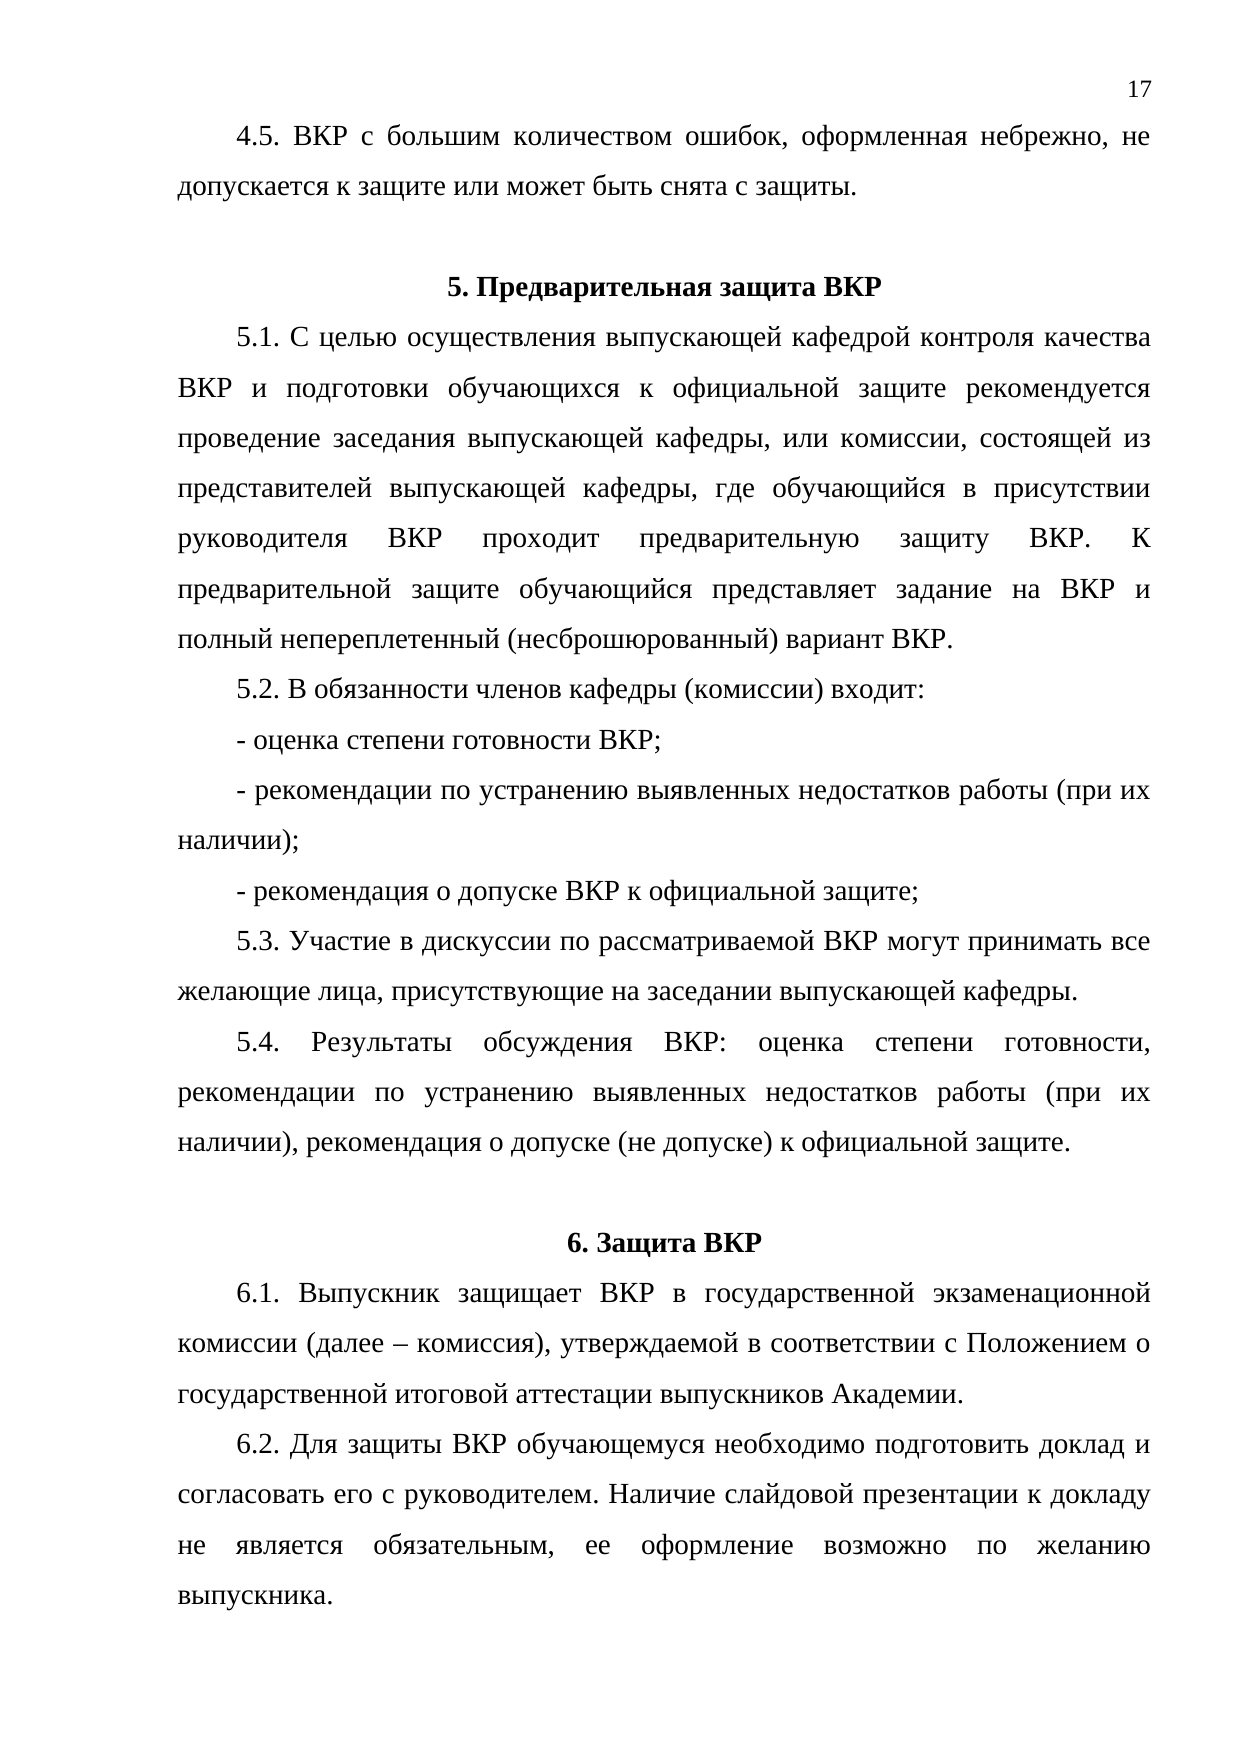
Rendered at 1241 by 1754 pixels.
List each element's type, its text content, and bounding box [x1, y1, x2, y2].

text 6. Защита ВКР [177, 1225, 1152, 1258]
text - рекомендации по устранению выявленных недостатков работы (при их наличии); [177, 772, 1152, 856]
text - рекомендация о допуске ВКР к официальной защите; [177, 873, 1152, 906]
text 5. Предварительная защита ВКР [177, 269, 1152, 303]
text 5.4. Результаты обсуждения ВКР: оценка степени готовности, рекомендации по устранению выявленных недостатков работы (при их наличии), рекомендация о допуске (не допуске) к официальной защите. [177, 1024, 1152, 1158]
text 6.2. Для защиты ВКР обучающемуся необходимо подготовить доклад и согласовать его с руководителем. Наличие слайдовой презентации к докладу не является обязательным, ее оформление возможно по желанию выпускника. [177, 1426, 1152, 1611]
text 6.1. Выпускник защищает ВКР в государственной экзаменационной комиссии (далее – комиссия), утверждаемой в соответствии с Положением о государственной итоговой аттестации выпускников Академии. [177, 1275, 1152, 1409]
text 5.2. В обязанности членов кафедры (комиссии) входит: [177, 672, 1152, 705]
text 4.5. ВКР с большим количеством ошибок, оформленная небрежно, не допускается к защите или может быть снята с защиты. [177, 118, 1152, 202]
text - оценка степени готовности ВКР; [177, 722, 1152, 755]
text 5.1. С целью осуществления выпускающей кафедрой контроля качества ВКР и подготовки обучающихся к официальной защите рекомендуется проведение заседания выпускающей кафедры, или комиссии, состоящей из представителей выпускающей кафедры, где обучающийся в присутствии руководителя ВКР проходит предварительную защиту ВКР. К предварительной защите обучающийся представляет задание на ВКР и полный непереплетенный (несброшюрованный) вариант ВКР. [177, 319, 1152, 655]
text 5.3. Участие в дискуссии по рассматриваемой ВКР могут принимать все желающие лица, присутствующие на заседании выпускающей кафедры. [177, 923, 1152, 1007]
